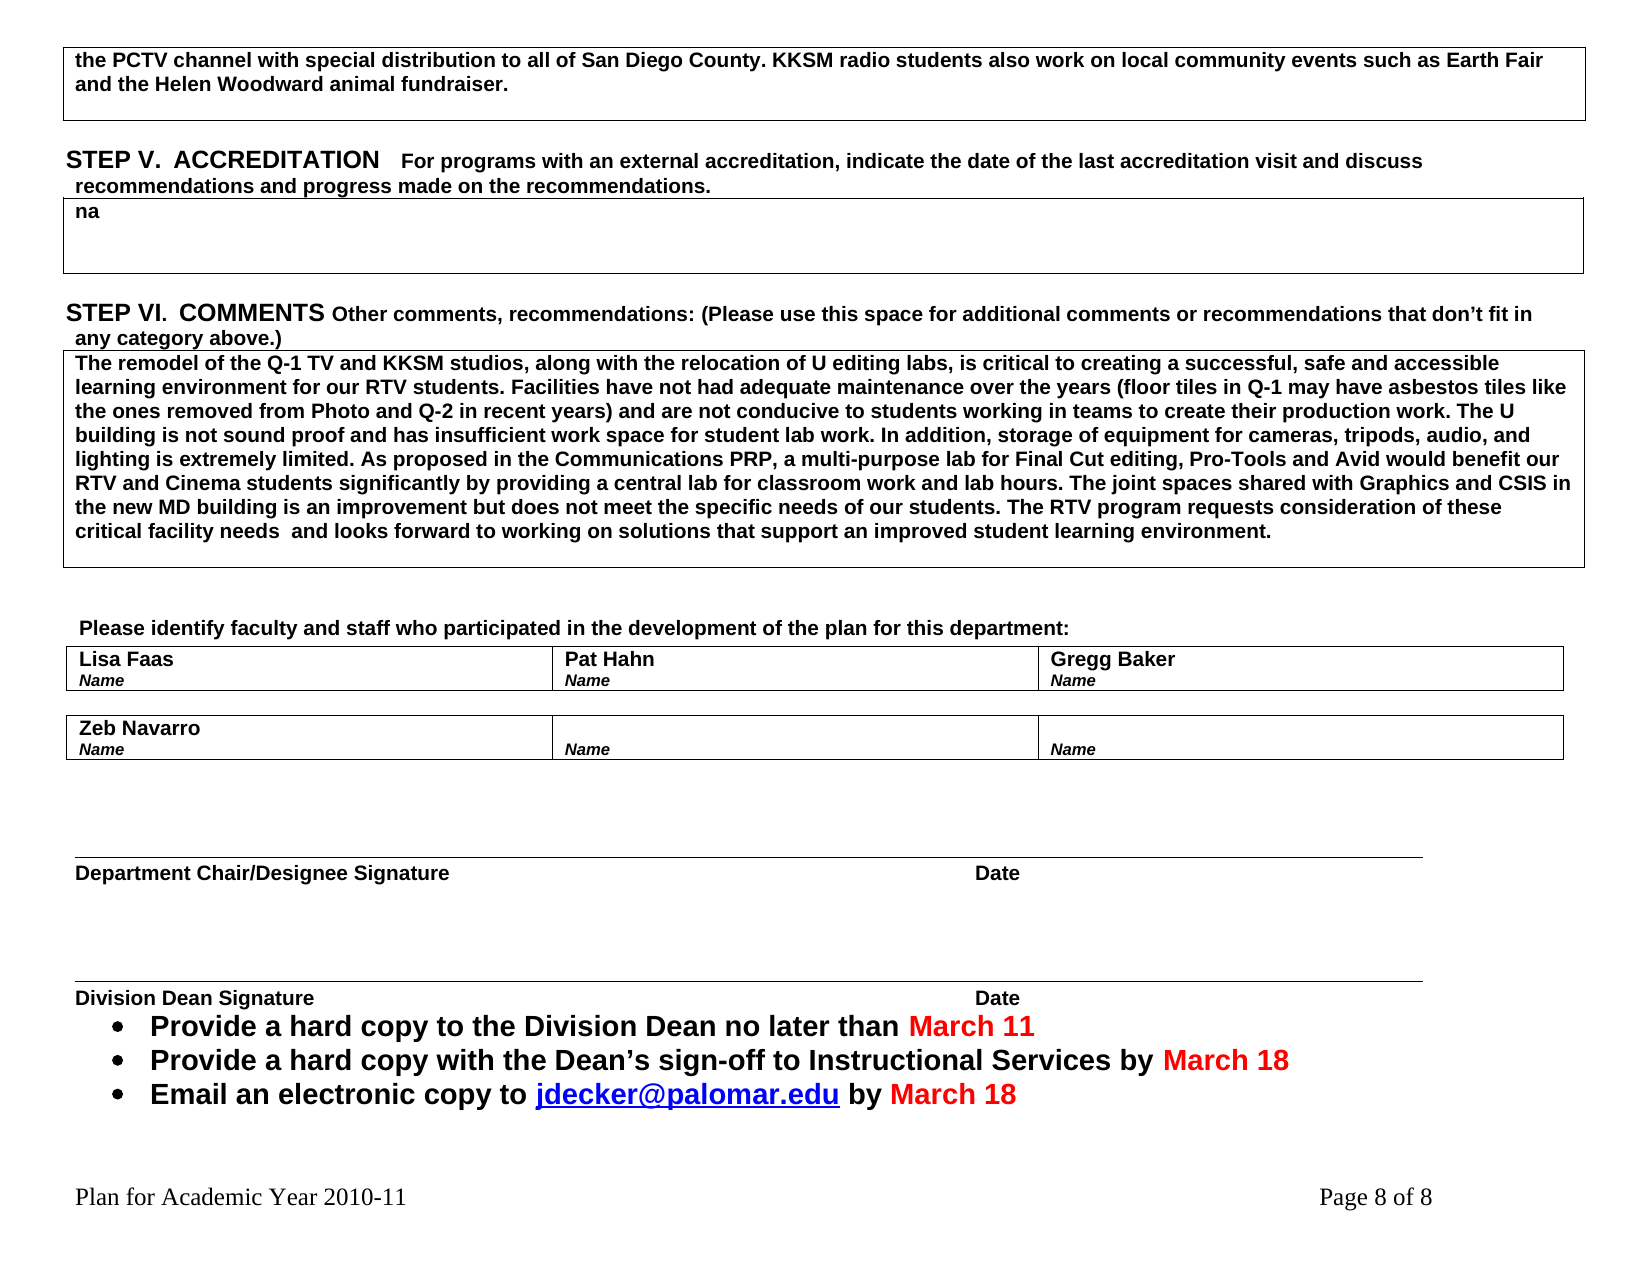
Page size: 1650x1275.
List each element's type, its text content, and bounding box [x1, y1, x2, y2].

table_header Name [553, 716, 1038, 759]
table_cell Lisa Faas Name [67, 647, 552, 690]
table_header Name [1039, 716, 1563, 759]
list Provide a hard copy with the Dean’s sign-off to Instructional Services by March 18 [112, 1043, 1575, 1077]
table_header STEP VI. COMMENTS Other comments, recommendations: (Please use this space for additional comments or recommendations that don’t fit in any category above.) [64, 298, 1584, 350]
table_header Zeb Navarro Name [67, 716, 552, 759]
table_cell Pat Hahn Name [553, 647, 1038, 690]
table_cell Gregg Baker Name [1039, 647, 1563, 690]
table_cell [64, 48, 1585, 120]
table_cell The remodel of the Q-1 TV and KKSM studios, along with the relocation of U editing labs, is critical to creating a successful, safe and accessible learning environment for our RTV students. Facilities have not had adequate maintenance over the years (floor tiles in Q-1 may have asbestos tiles like the ones removed from Photo and Q-2 in recent years) and are not conducive to students working in teams to create their production work. The U building is not sound proof and has insufficient work space for student lab work. In addition, storage of equipment for cameras, tripods, audio, and lighting is extremely limited. As proposed in the Communications PRP, a multi-purpose lab for Final Cut editing, Pro-Tools and Avid would benefit our RTV and Cinema students significantly by providing a central lab for classroom work and lab hours. The joint spaces shared with Graphics and CSIS in the new MD building is an improvement but does not meet the specific needs of our students. The RTV program requests consideration of these critical facility needs and looks forward to working on solutions that support an improved student learning environment. [64, 351, 1584, 567]
text Department Chair/Designee Signature Date [75, 861, 1575, 885]
table_cell na [64, 199, 1583, 272]
table_header Please identify faculty and staff who participated in the development of the plan for this department: [67, 616, 1563, 646]
table_header STEP V. ACCREDITATION For programs with an external accreditation, indicate the date of the last accreditation visit and discuss recommendations and progress made on the recommendations. [63, 145, 1584, 197]
list Provide a hard copy to the Division Dean no later than March 11 [112, 1009, 1575, 1043]
list Email an electronic copy to jdecker@palomar.edu by March 18 [112, 1077, 1575, 1111]
text Division Dean Signature Date [75, 985, 1575, 1009]
